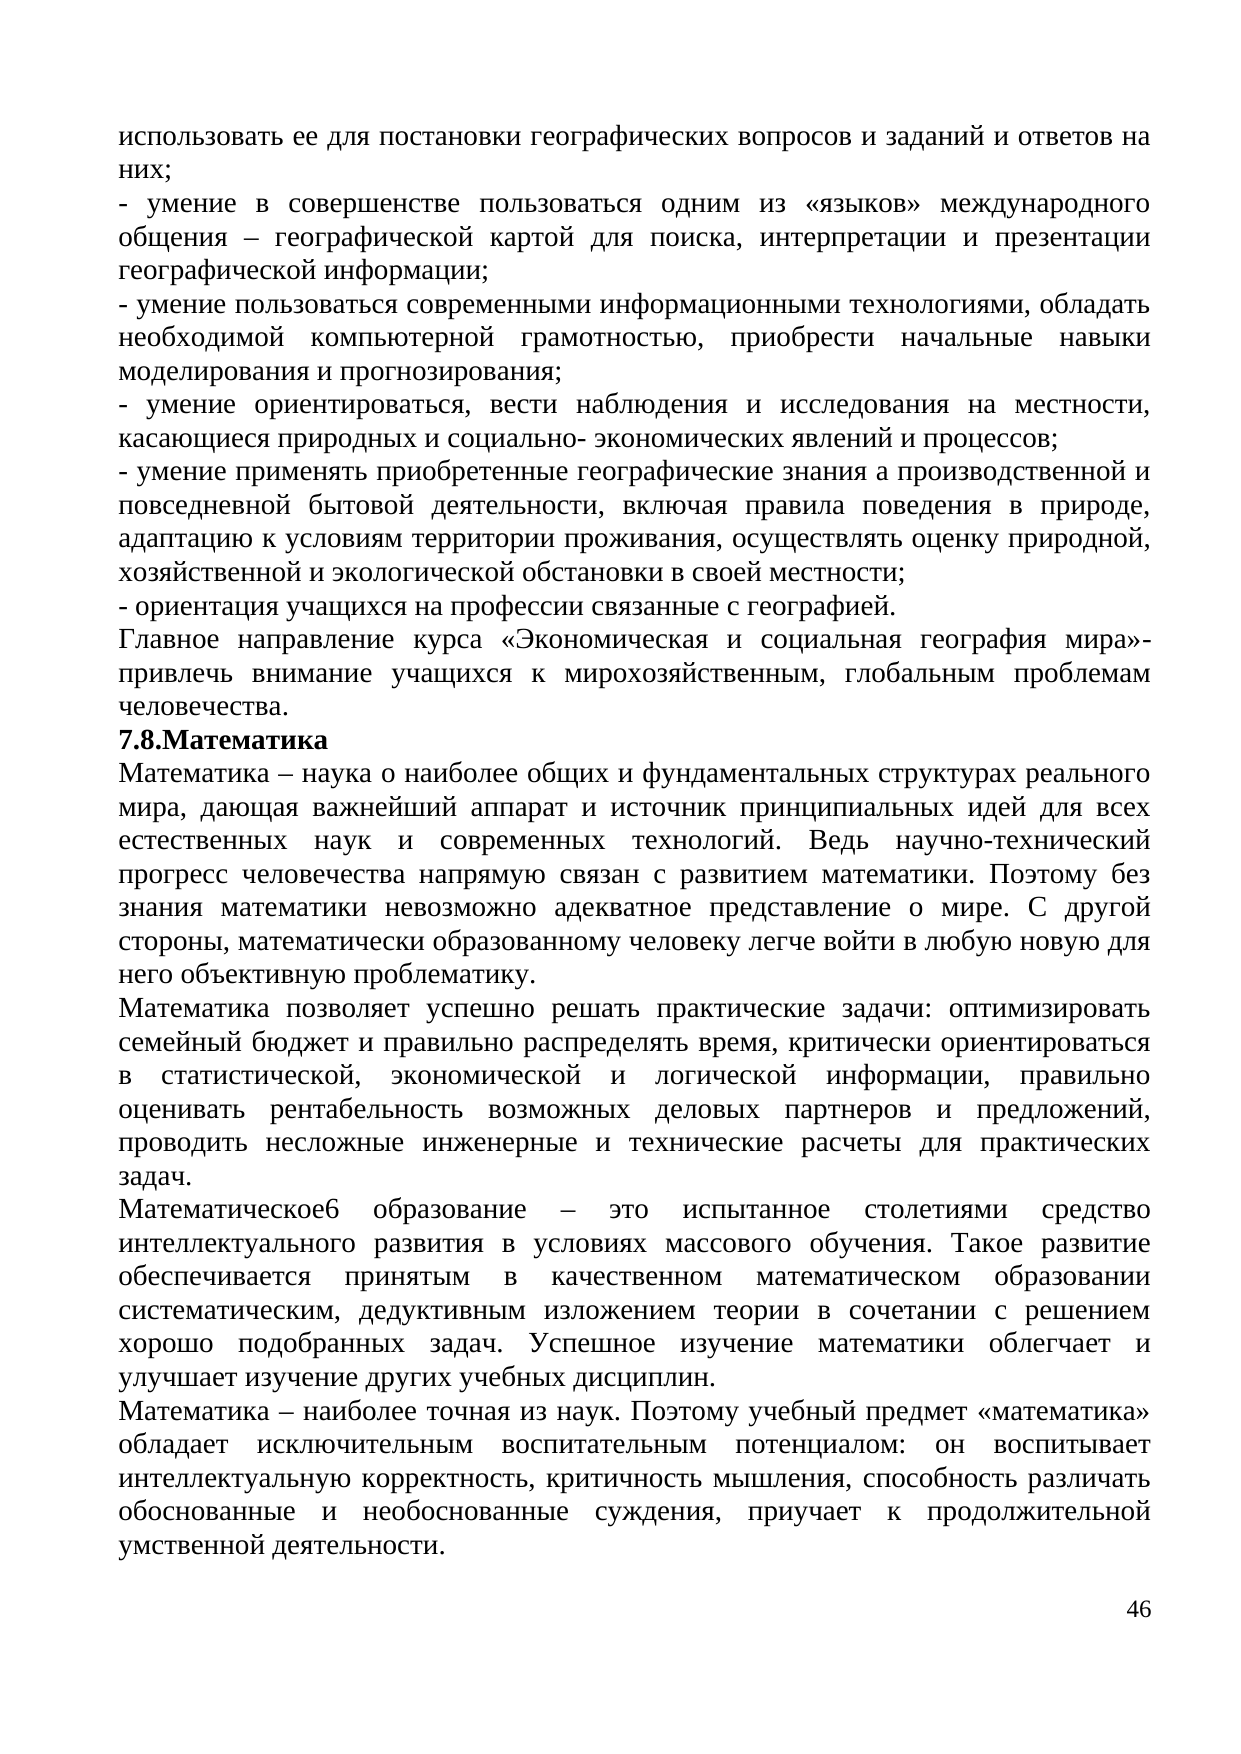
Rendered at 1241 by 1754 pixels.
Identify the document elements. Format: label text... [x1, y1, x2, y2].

text - ориентация учащихся на профессии связанные с географией. [118, 588, 1152, 621]
text Математика – наука о наиболее общих и фундаментальных структурах реального мира, дающая важнейший аппарат и источник принципиальных идей для всех естественных наук и современных технологий. Ведь научно-технический прогресс человечества напрямую связан с развитием математики. Поэтому без знания математики невозможно адекватное представление о мире. С другой стороны, математически образованному человеку легче войти в любую новую для него объективную проблематику. [118, 755, 1152, 990]
text - умение применять приобретенные географические знания а производственной и повседневной бытовой деятельности, включая правила поведения в природе, адаптацию к условиям территории проживания, осуществлять оценку природной, хозяйственной и экологической обстановки в своей местности; [118, 453, 1152, 588]
text Математика позволяет успешно решать практические задачи: оптимизировать семейный бюджет и правильно распределять время, критически ориентироваться в статистической, экономической и логической информации, правильно оценивать рентабельность возможных деловых партнеров и предложений, проводить несложные инженерные и технические расчеты для практических задач. [118, 990, 1152, 1191]
text - умение пользоваться современными информационными технологиями, обладать необходимой компьютерной грамотностью, приобрести начальные навыки моделирования и прогнозирования; [118, 286, 1152, 386]
text 7.8.Математика [118, 722, 1152, 755]
text Главное направление курса «Экономическая и социальная география мира»- привлечь внимание учащихся к мирохозяйственным, глобальным проблемам человечества. [118, 621, 1152, 722]
text Математическое6 образование – это испытанное столетиями средство интеллектуального развития в условиях массового обучения. Такое развитие обеспечивается принятым в качественном математическом образовании систематическим, дедуктивным изложением теории в сочетании с решением хорошо подобранных задач. Успешное изучение математики облегчает и улучшает изучение других учебных дисциплин. [118, 1191, 1152, 1393]
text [118, 118, 1152, 185]
text - умение в совершенстве пользоваться одним из «языков» международного общения – географической картой для поиска, интерпретации и презентации географической информации; [118, 185, 1152, 286]
text - умение ориентироваться, вести наблюдения и исследования на местности, касающиеся природных и социально- экономических явлений и процессов; [118, 386, 1152, 453]
text Математика – наиболее точная из наук. Поэтому учебный предмет «математика» обладает исключительным воспитательным потенциалом: он воспитывает интеллектуальную корректность, критичность мышления, способность различать обоснованные и необоснованные суждения, приучает к продолжительной умственной деятельности. [118, 1393, 1152, 1560]
